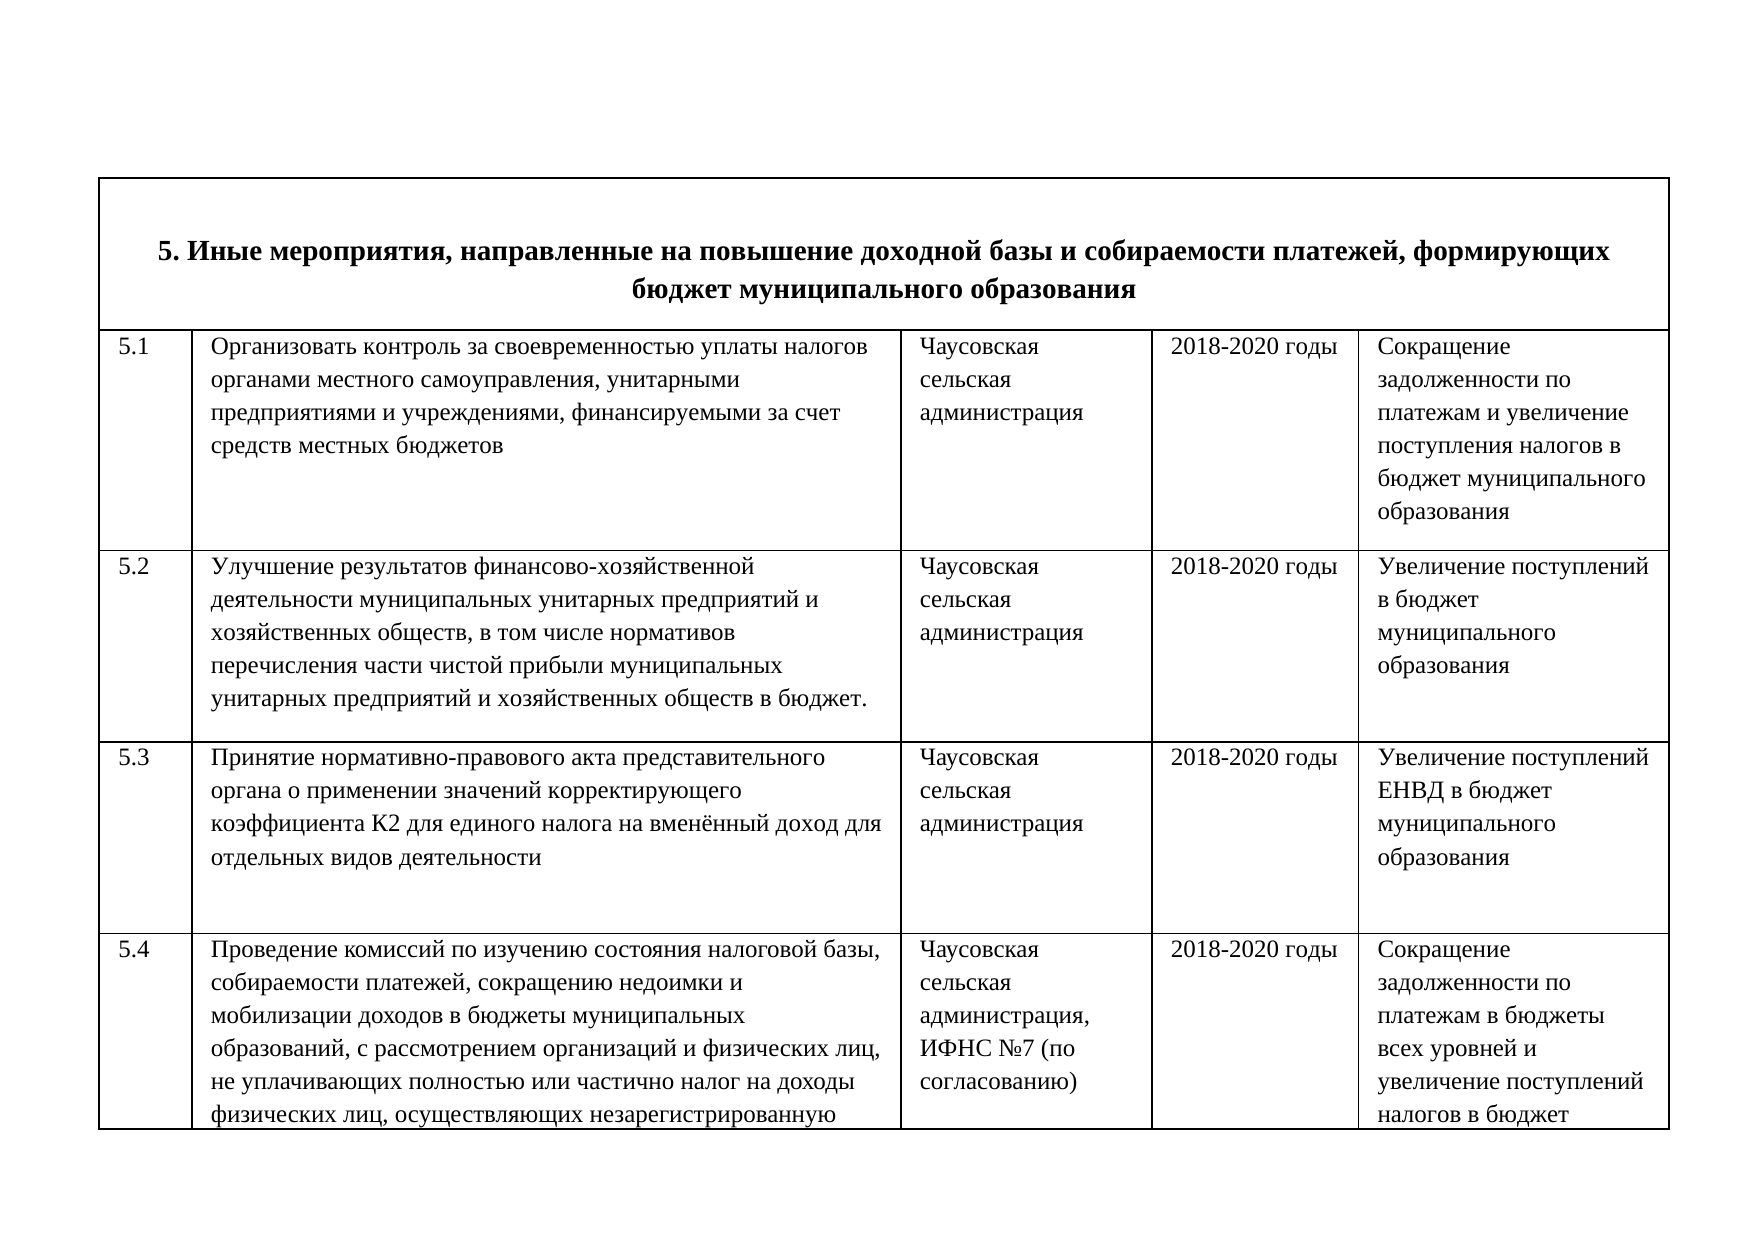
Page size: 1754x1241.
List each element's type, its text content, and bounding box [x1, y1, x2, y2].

table_cell 5.1 [100, 331, 191, 549]
table_cell Улучшение результатов финансово-хозяйственной деятельности муниципальных унитарных предприятий и хозяйственных обществ, в том числе нормативов перечисления части чистой прибыли муниципальных унитарных предприятий и хозяйственных обществ в бюджет. [193, 551, 900, 741]
table_cell Чаусовская сельская администрация [902, 331, 1151, 549]
table_cell Сокращение задолженности по платежам и увеличение поступления налогов в бюджет муниципального образования [1359, 331, 1668, 549]
table_cell Увеличение поступлений ЕНВД в бюджет муниципального образования [1359, 743, 1668, 932]
table_cell Принятие нормативно-правового акта представительного органа о применении значений корректирующего коэффициента К2 для единого налога на вменённый доход для отдельных видов деятельности [193, 743, 900, 932]
table_cell 2018-2020 годы [1153, 331, 1358, 549]
table_cell Увеличение поступлений в бюджет муниципального образования [1359, 551, 1668, 741]
table_cell 5.2 [100, 551, 191, 741]
table_cell Организовать контроль за своевременностью уплаты налогов органами местного самоуправления, унитарными предприятиями и учреждениями, финансируемыми за счет средств местных бюджетов [193, 331, 900, 549]
table_cell 5.3 [100, 743, 191, 932]
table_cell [1359, 934, 1668, 1128]
table_cell 5. Иные мероприятия, направленные на повышение доходной базы и собираемости платежей, формирующих бюджет муниципального образования [100, 179, 1668, 329]
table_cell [902, 934, 1151, 1128]
table_cell 2018-2020 годы [1153, 743, 1358, 932]
table_cell 2018-2020 годы [1153, 934, 1358, 1128]
table_cell 2018-2020 годы [1153, 551, 1358, 741]
table_cell Чаусовская сельская администрация [902, 551, 1151, 741]
table_cell Чаусовская сельская администрация [902, 743, 1151, 932]
table_cell 5.4 [100, 934, 191, 1128]
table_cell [193, 934, 900, 1128]
